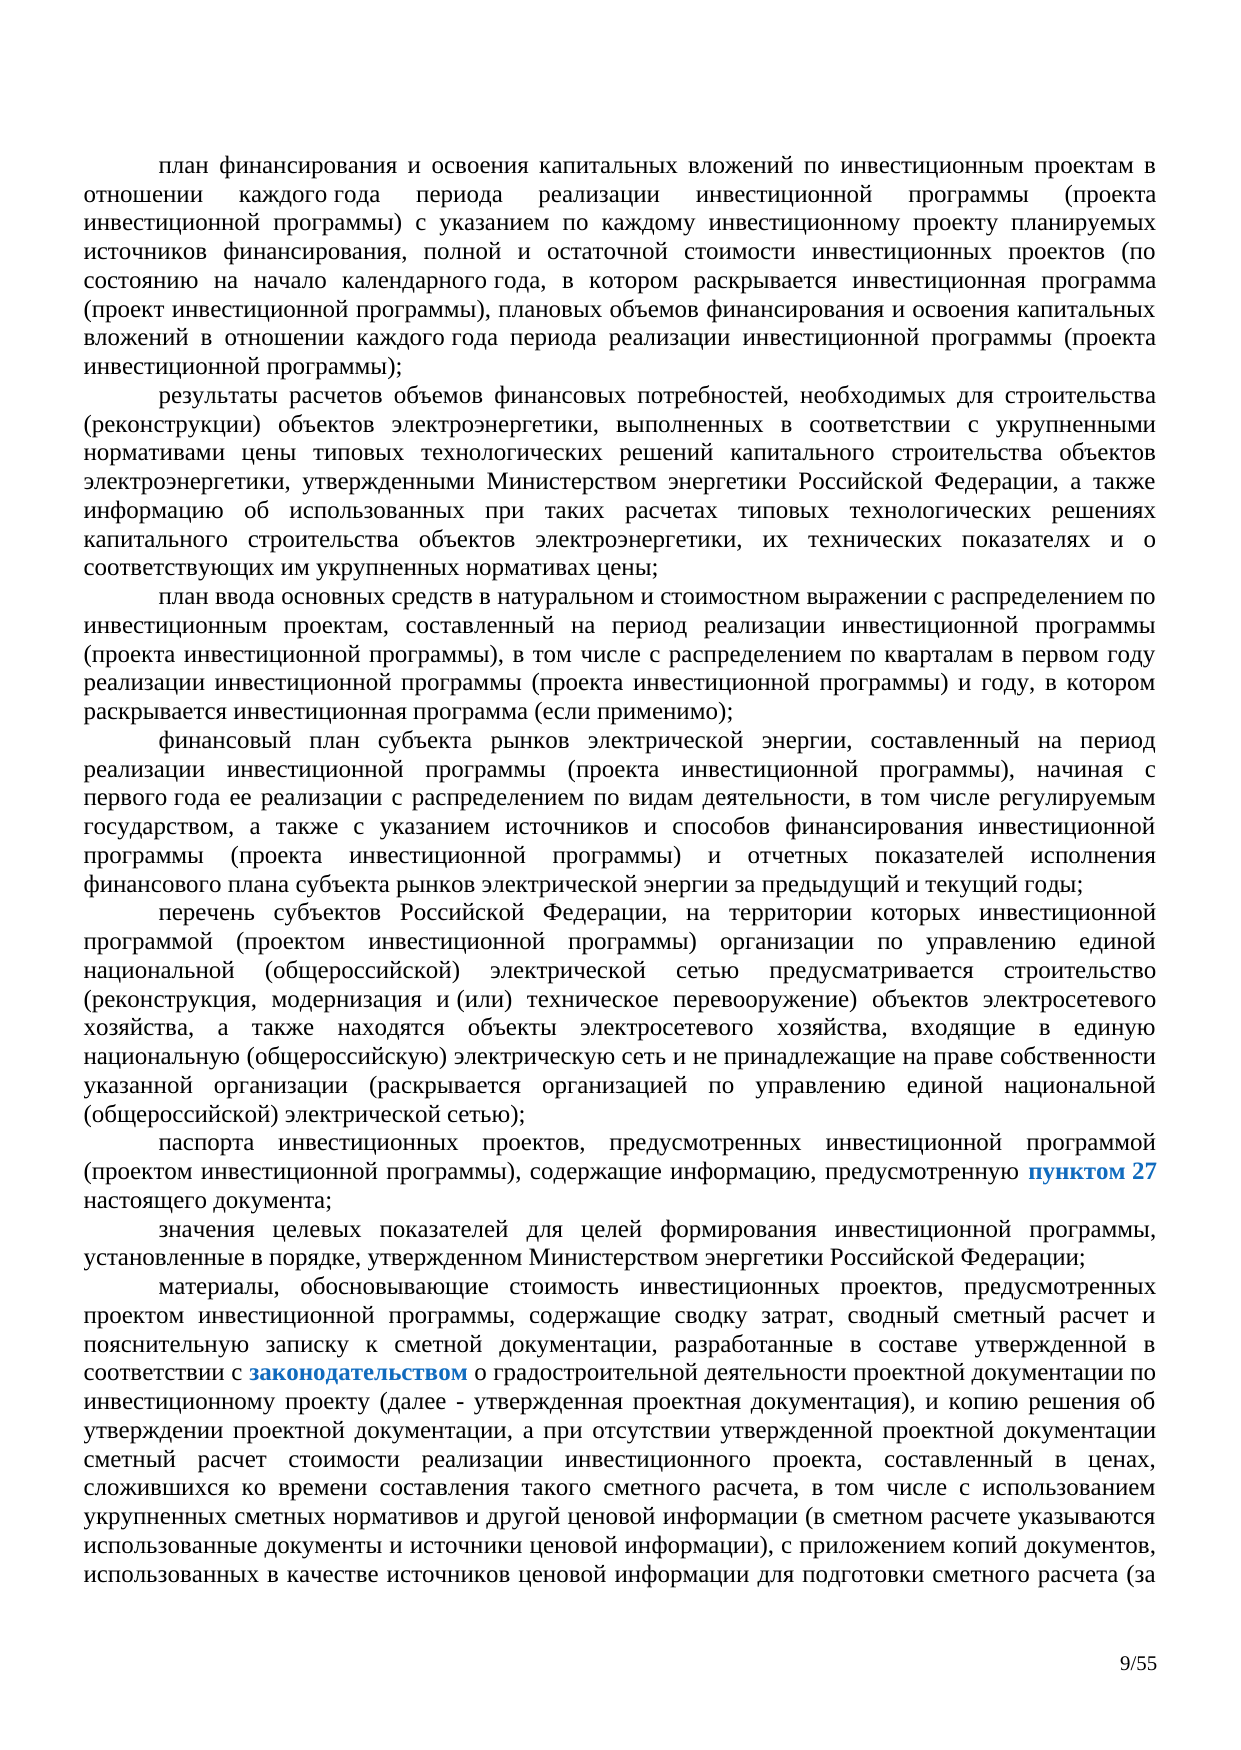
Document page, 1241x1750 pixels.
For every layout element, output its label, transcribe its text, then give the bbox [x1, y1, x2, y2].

text план финансирования и освоения капитальных вложений по инвестиционным проектам в отношении каждого года периода реализации инвестиционной программы (проекта инвестиционной программы) с указанием по каждому инвестиционному проекту планируемых источников финансирования, полной и остаточной стоимости инвестиционных проектов (по состоянию на начало календарного года, в котором раскрывается инвестиционная программа (проект инвестиционной программы), плановых объемов финансирования и освоения капитальных вложений в отношении каждого года периода реализации инвестиционной программы (проекта инвестиционной программы); [83, 150, 1157, 380]
text перечень субъектов Российской Федерации, на территории которых инвестиционной программой (проектом инвестиционной программы) организации по управлению единой национальной (общероссийской) электрической сетью предусматривается строительство (реконструкция, модернизация и (или) техническое перевооружение) объектов электросетевого хозяйства, а также находятся объекты электросетевого хозяйства, входящие в единую национальную (общероссийскую) электрическую сеть и не принадлежащие на праве собственности указанной организации (раскрывается организацией по управлению единой национальной (общероссийской) электрической сетью); [83, 897, 1157, 1127]
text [83, 1271, 1157, 1587]
text финансовый план субъекта рынков электрической энергии, составленный на период реализации инвестиционной программы (проекта инвестиционной программы), начиная с первого года ее реализации с распределением по видам деятельности, в том числе регулируемым государством, а также с указанием источников и способов финансирования инвестиционной программы (проекта инвестиционной программы) и отчетных показателей исполнения финансового плана субъекта рынков электрической энергии за предыдущий и текущий годы; [83, 725, 1157, 897]
text план ввода основных средств в натуральном и стоимостном выражении с распределением по инвестиционным проектам, составленный на период реализации инвестиционной программы (проекта инвестиционной программы), в том числе с распределением по кварталам в первом году реализации инвестиционной программы (проекта инвестиционной программы) и году, в котором раскрывается инвестиционная программа (если применимо); [83, 581, 1157, 725]
text значения целевых показателей для целей формирования инвестиционной программы, установленные в порядке, утвержденном Министерством энергетики Российской Федерации; [83, 1214, 1157, 1271]
text паспорта инвестиционных проектов, предусмотренных инвестиционной программой (проектом инвестиционной программы), содержащие информацию, предусмотренную пунктом 27 настоящего документа; [83, 1127, 1157, 1214]
text результаты расчетов объемов финансовых потребностей, необходимых для строительства (реконструкции) объектов электроэнергетики, выполненных в соответствии с укрупненными нормативами цены типовых технологических решений капитального строительства объектов электроэнергетики, утвержденными Министерством энергетики Российской Федерации, а также информацию об использованных при таких расчетах типовых технологических решениях капитального строительства объектов электроэнергетики, их технических показателях и о соответствующих им укрупненных нормативах цены; [83, 380, 1157, 581]
